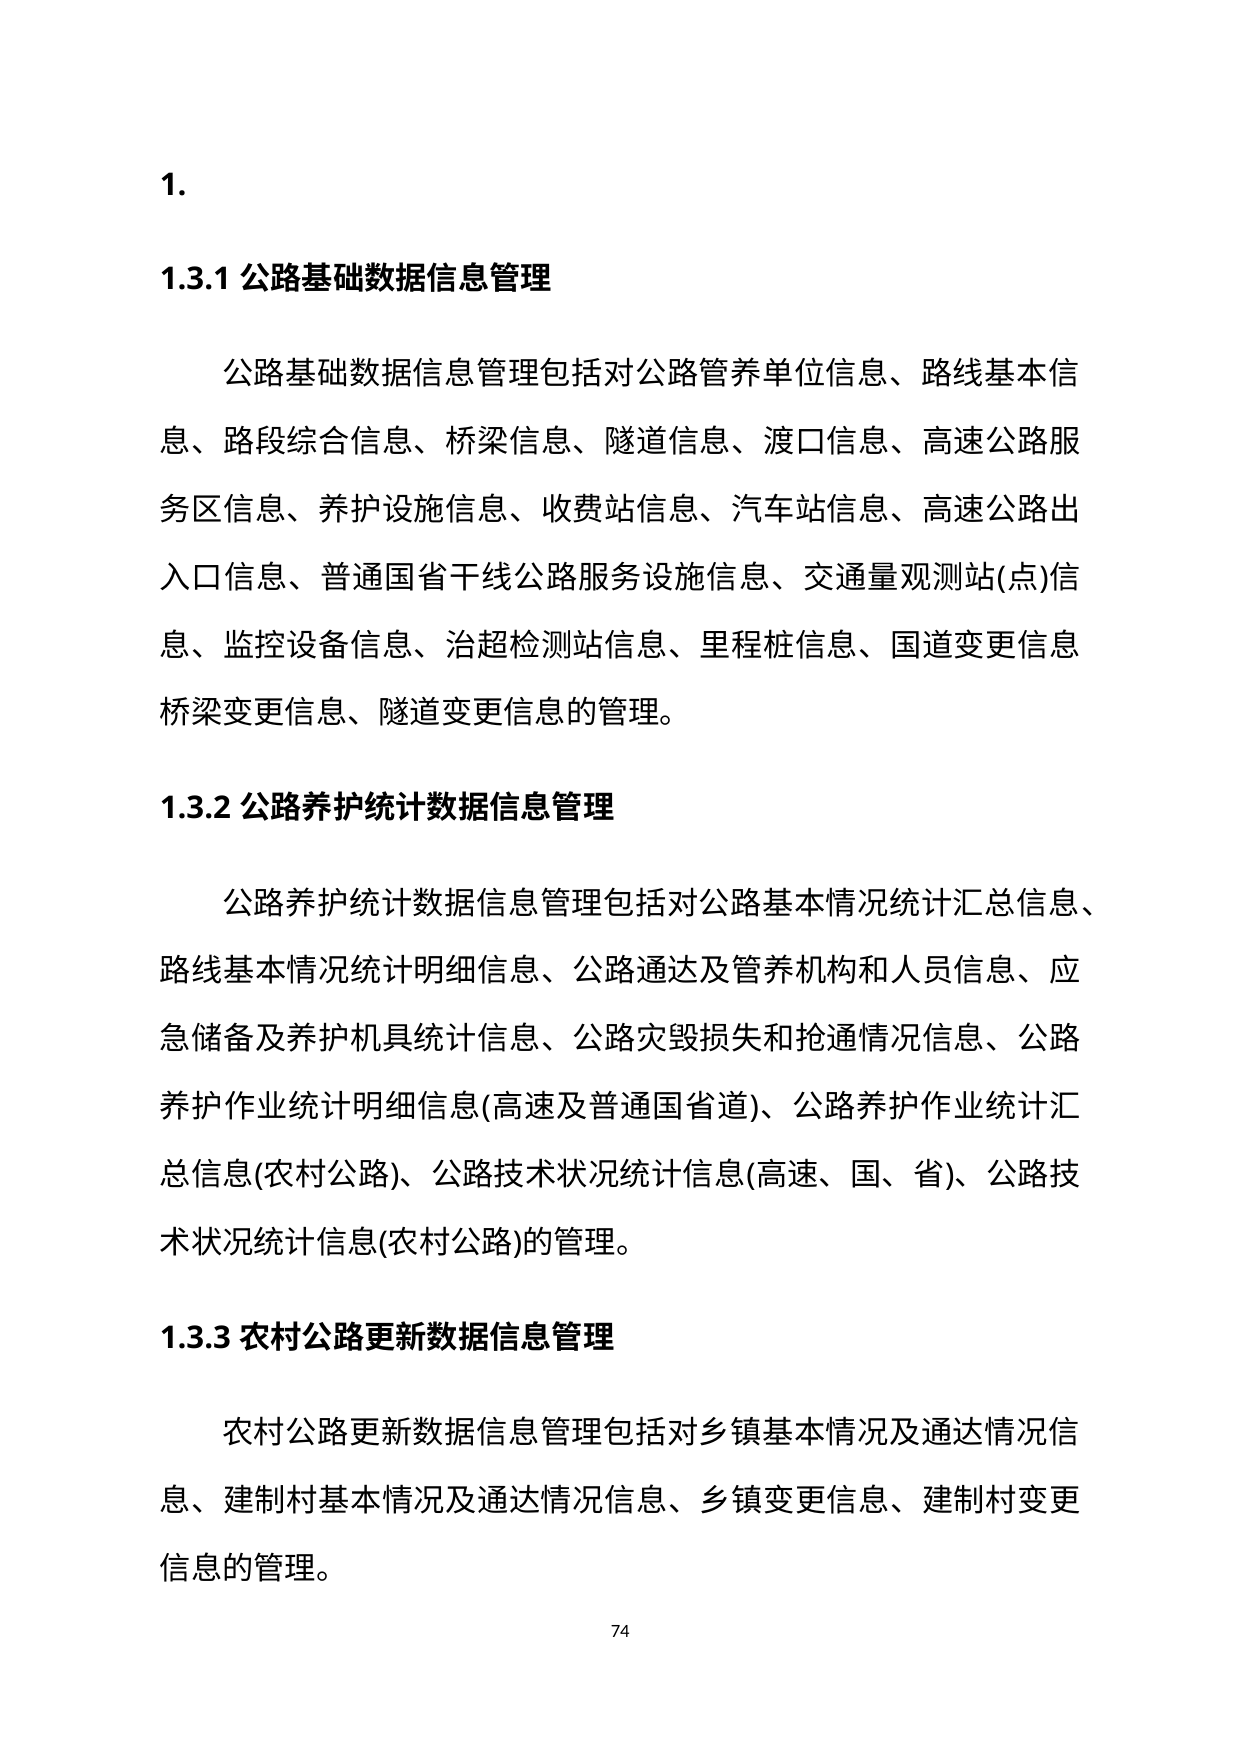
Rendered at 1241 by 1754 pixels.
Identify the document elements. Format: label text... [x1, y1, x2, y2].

text 农村公路更新数据信息管理包括对乡镇基本情况及通达情况信息、建制村基本情况及通达情况信息、乡镇变更信息、建制村变更信息的管理。 [159, 1408, 1081, 1588]
text 公路养护统计数据信息管理包括对公路基本情况统计汇总信息、路线基本情况统计明细信息、公路通达及管养机构和人员信息、应急储备及养护机具统计信息、公路灾毁损失和抢通情况信息、公路养护作业统计明细信息(高速及普通国省道)、公路养护作业统计汇总信息(农村公路)、公路技术状况统计信息(高速、国、省)、公路技术状况统计信息(农村公路)的管理。 [159, 878, 1081, 1263]
text 公路基础数据信息管理包括对公路管养单位信息、路线基本信息、路段综合信息、桥梁信息、隧道信息、渡口信息、高速公路服务区信息、养护设施信息、收费站信息、汽车站信息、高速公路出入口信息、普通国省干线公路服务设施信息、交通量观测站(点)信息、监控设备信息、治超检测站信息、里程桩信息、国道变更信息、桥梁变更信息、隧道变更信息的管理。 [159, 348, 1081, 733]
subtitle 1.3.1 公路基础数据信息管理 [159, 253, 1081, 299]
subtitle 1.3.3 农村公路更新数据信息管理 [159, 1312, 1081, 1358]
subtitle 1.3.2 公路养护统计数据信息管理 [159, 783, 1081, 828]
